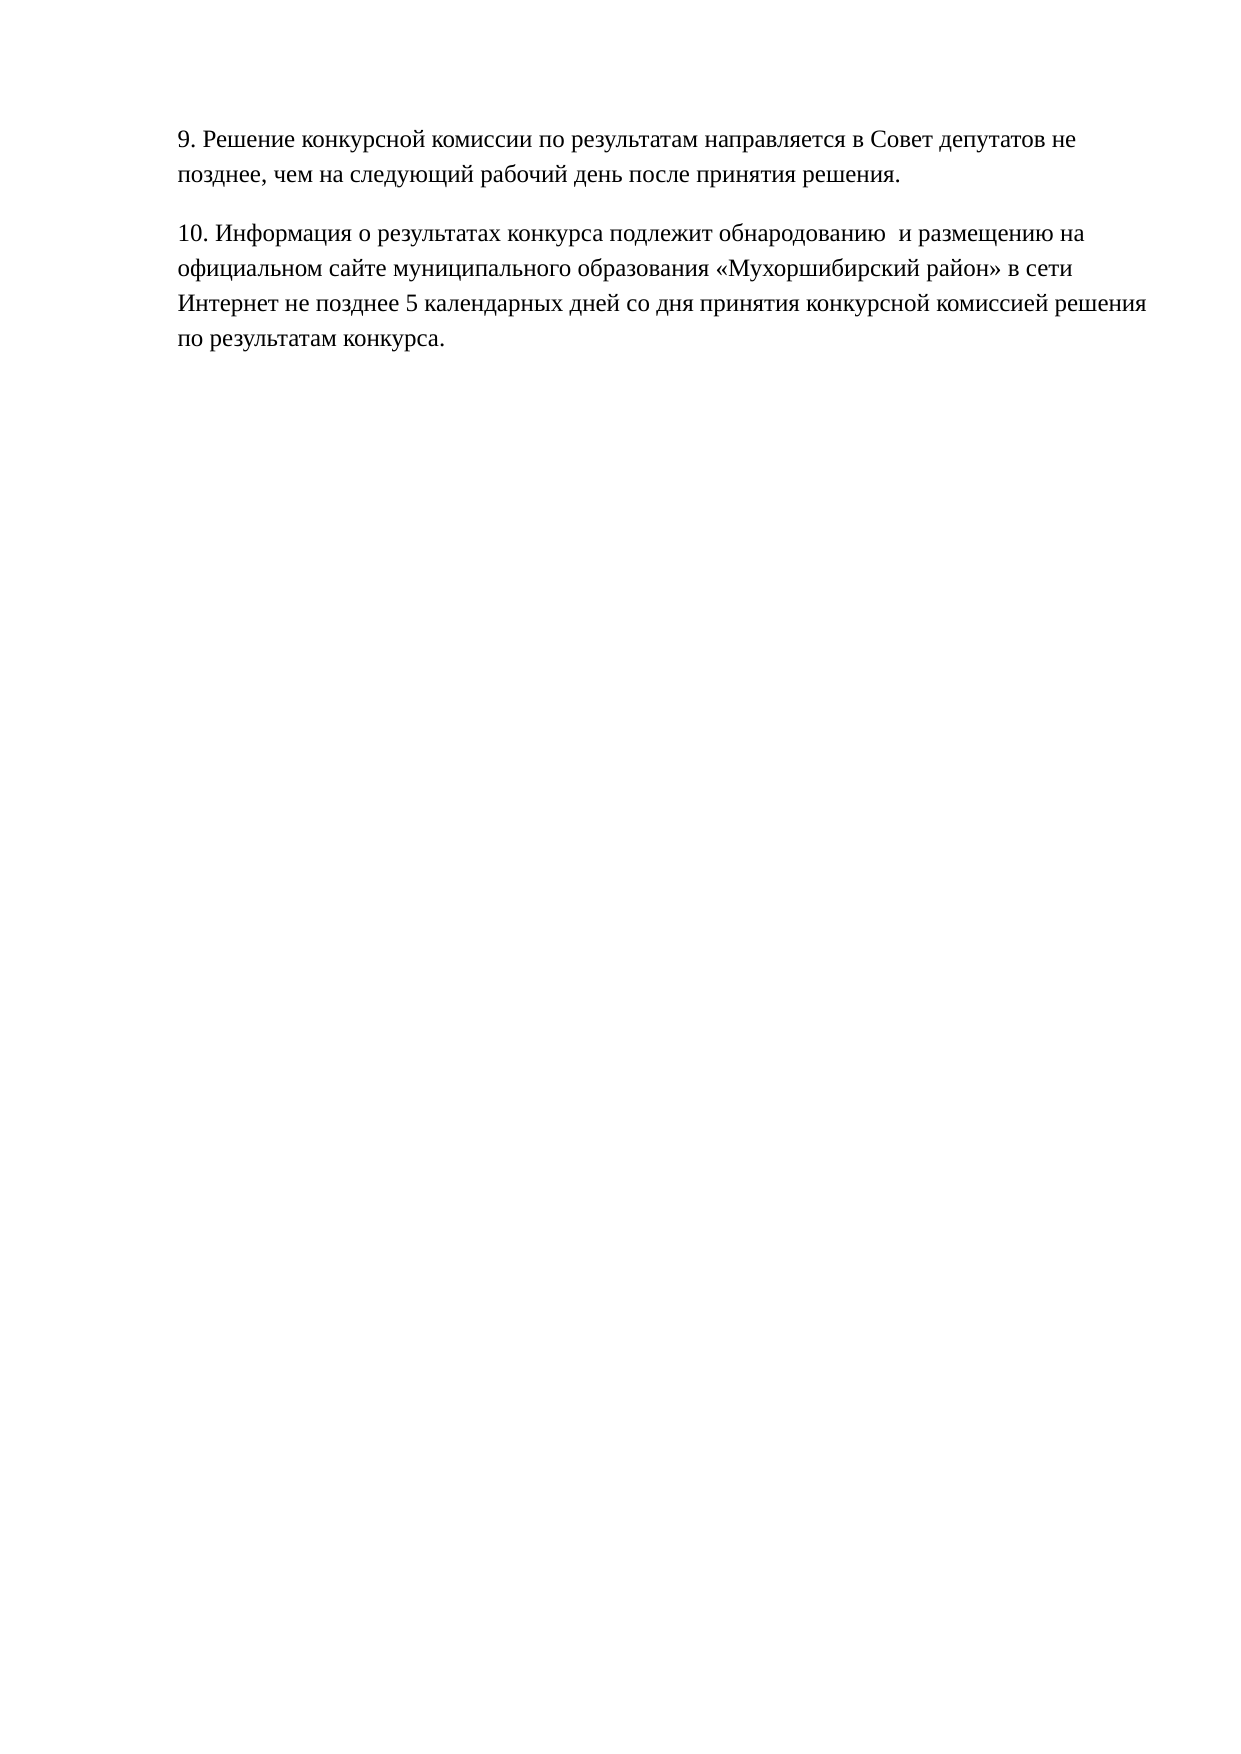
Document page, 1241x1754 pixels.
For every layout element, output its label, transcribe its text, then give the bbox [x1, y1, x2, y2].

text 9. Решение конкурсной комиссии по результатам направляется в Совет депутатов не позднее, чем на следующий рабочий день после принятия решения. [177, 118, 1152, 188]
text 10. Информация о результатах конкурса подлежит обнародованию и размещению на официальном сайте муниципального образования «Мухоршибирский район» в сети Интернет не позднее 5 календарных дней со дня принятия конкурсной комиссией решения по результатам конкурса. [177, 212, 1152, 352]
